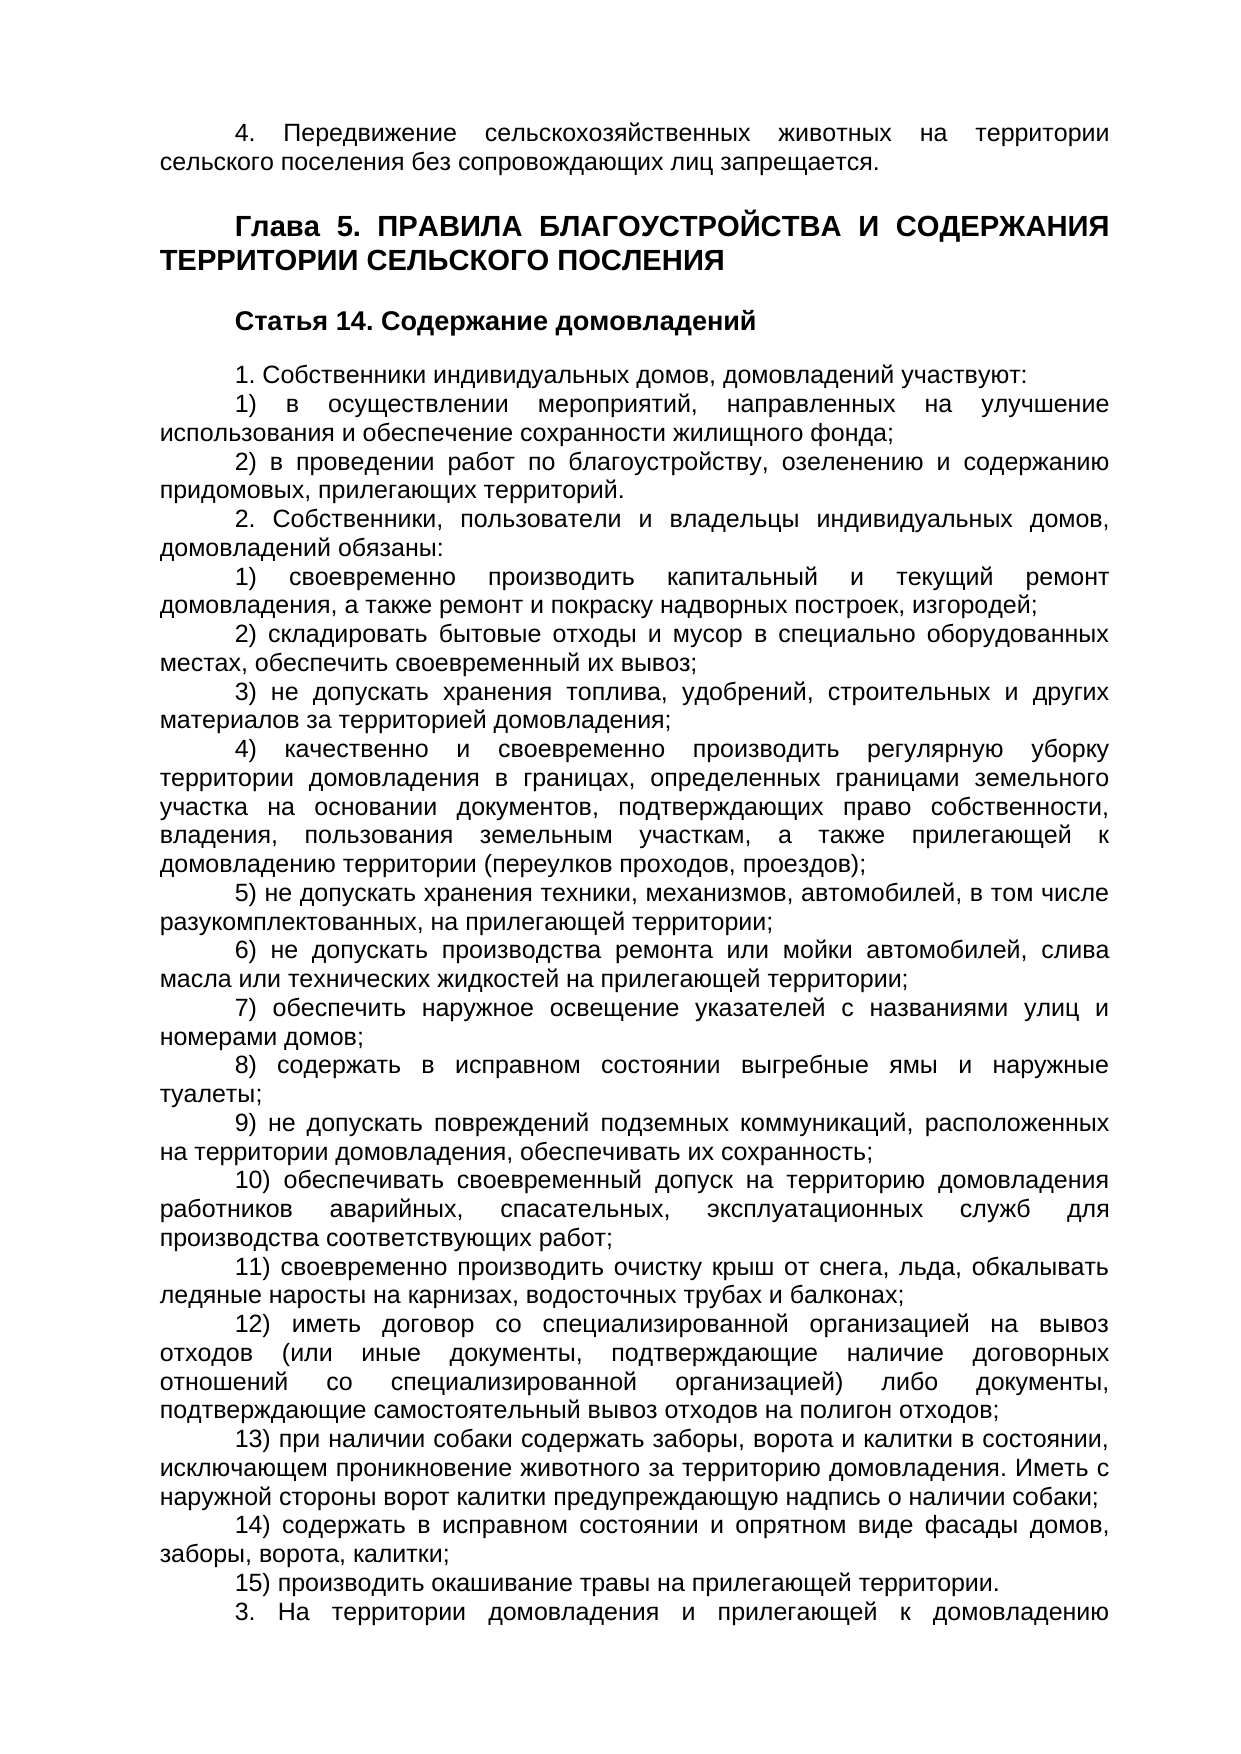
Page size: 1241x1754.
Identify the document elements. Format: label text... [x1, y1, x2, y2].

text 2) в проведении работ по благоустройству, озеленению и содержанию придомовых, прилегающих территорий. [159, 446, 1110, 504]
text 1) в осуществлении мероприятий, направленных на улучшение использования и обеспечение сохранности жилищного фонда; [159, 389, 1110, 446]
text 9) не допускать повреждений подземных коммуникаций, расположенных на территории домовладения, обеспечивать их сохранность; [159, 1108, 1110, 1165]
text 14) содержать в исправном состоянии и опрятном виде фасады домов, заборы, ворота, калитки; [159, 1510, 1110, 1568]
text 2. Собственники, пользователи и владельцы индивидуальных домов, домовладений обязаны: [159, 504, 1110, 561]
text 1) своевременно производить капитальный и текущий ремонт домовладения, а также ремонт и покраску надворных построек, изгородей; [159, 561, 1110, 619]
text 4. Передвижение сельскохозяйственных животных на территории сельского поселения без сопровождающих лиц запрещается. [159, 118, 1110, 176]
text 3) не допускать хранения топлива, удобрений, строительных и других материалов за территорией домовладения; [159, 676, 1110, 734]
text 13) при наличии собаки содержать заборы, ворота и калитки в состоянии, исключающем проникновение животного за территорию домовладения. Иметь с наружной стороны ворот калитки предупреждающую надпись о наличии собаки; [159, 1424, 1110, 1510]
text 11) своевременно производить очистку крыш от снега, льда, обкалывать ледяные наросты на карнизах, водосточных трубах и балконах; [159, 1251, 1110, 1309]
text 15) производить окашивание травы на прилегающей территории. [159, 1568, 1110, 1596]
text 1. Собственники индивидуальных домов, домовладений участвуют: [159, 360, 1110, 389]
text 7) обеспечить наружное освещение указателей с названиями улиц и номерами домов; [159, 993, 1110, 1050]
text 12) иметь договор со специализированной организацией на вывоз отходов (или иные документы, подтверждающие наличие договорных отношений со специализированной организацией) либо документы, подтверждающие самостоятельный вывоз отходов на полигон отходов; [159, 1309, 1110, 1424]
text 4) качественно и своевременно производить регулярную уборку территории домовладения в границах, определенных границами земельного участка на основании документов, подтверждающих право собственности, владения, пользования земельным участкам, а также прилегающей к домовладению территории (переулков проходов, проездов); [159, 734, 1110, 878]
text 5) не допускать хранения техники, механизмов, автомобилей, в том числе разукомплектованных, на прилегающей территории; [159, 878, 1110, 935]
text 10) обеспечивать своевременный допуск на территорию домовладения работников аварийных, спасательных, эксплуатационных служб для производства соответствующих работ; [159, 1165, 1110, 1251]
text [159, 1596, 1110, 1625]
text Глава 5. ПРАВИЛА БЛАГОУСТРОЙСТВА И СОДЕРЖАНИЯ ТЕРРИТОРИИ СЕЛЬСКОГО ПОСЛЕНИЯ [159, 209, 1110, 276]
text Статья 14. Содержание домовладений [159, 305, 1110, 336]
text 6) не допускать производства ремонта или мойки автомобилей, слива масла или технических жидкостей на прилегающей территории; [159, 935, 1110, 993]
text 2) складировать бытовые отходы и мусор в специально оборудованных местах, обеспечить своевременный их вывоз; [159, 619, 1110, 676]
text 8) содержать в исправном состоянии выгребные ямы и наружные туалеты; [159, 1050, 1110, 1108]
